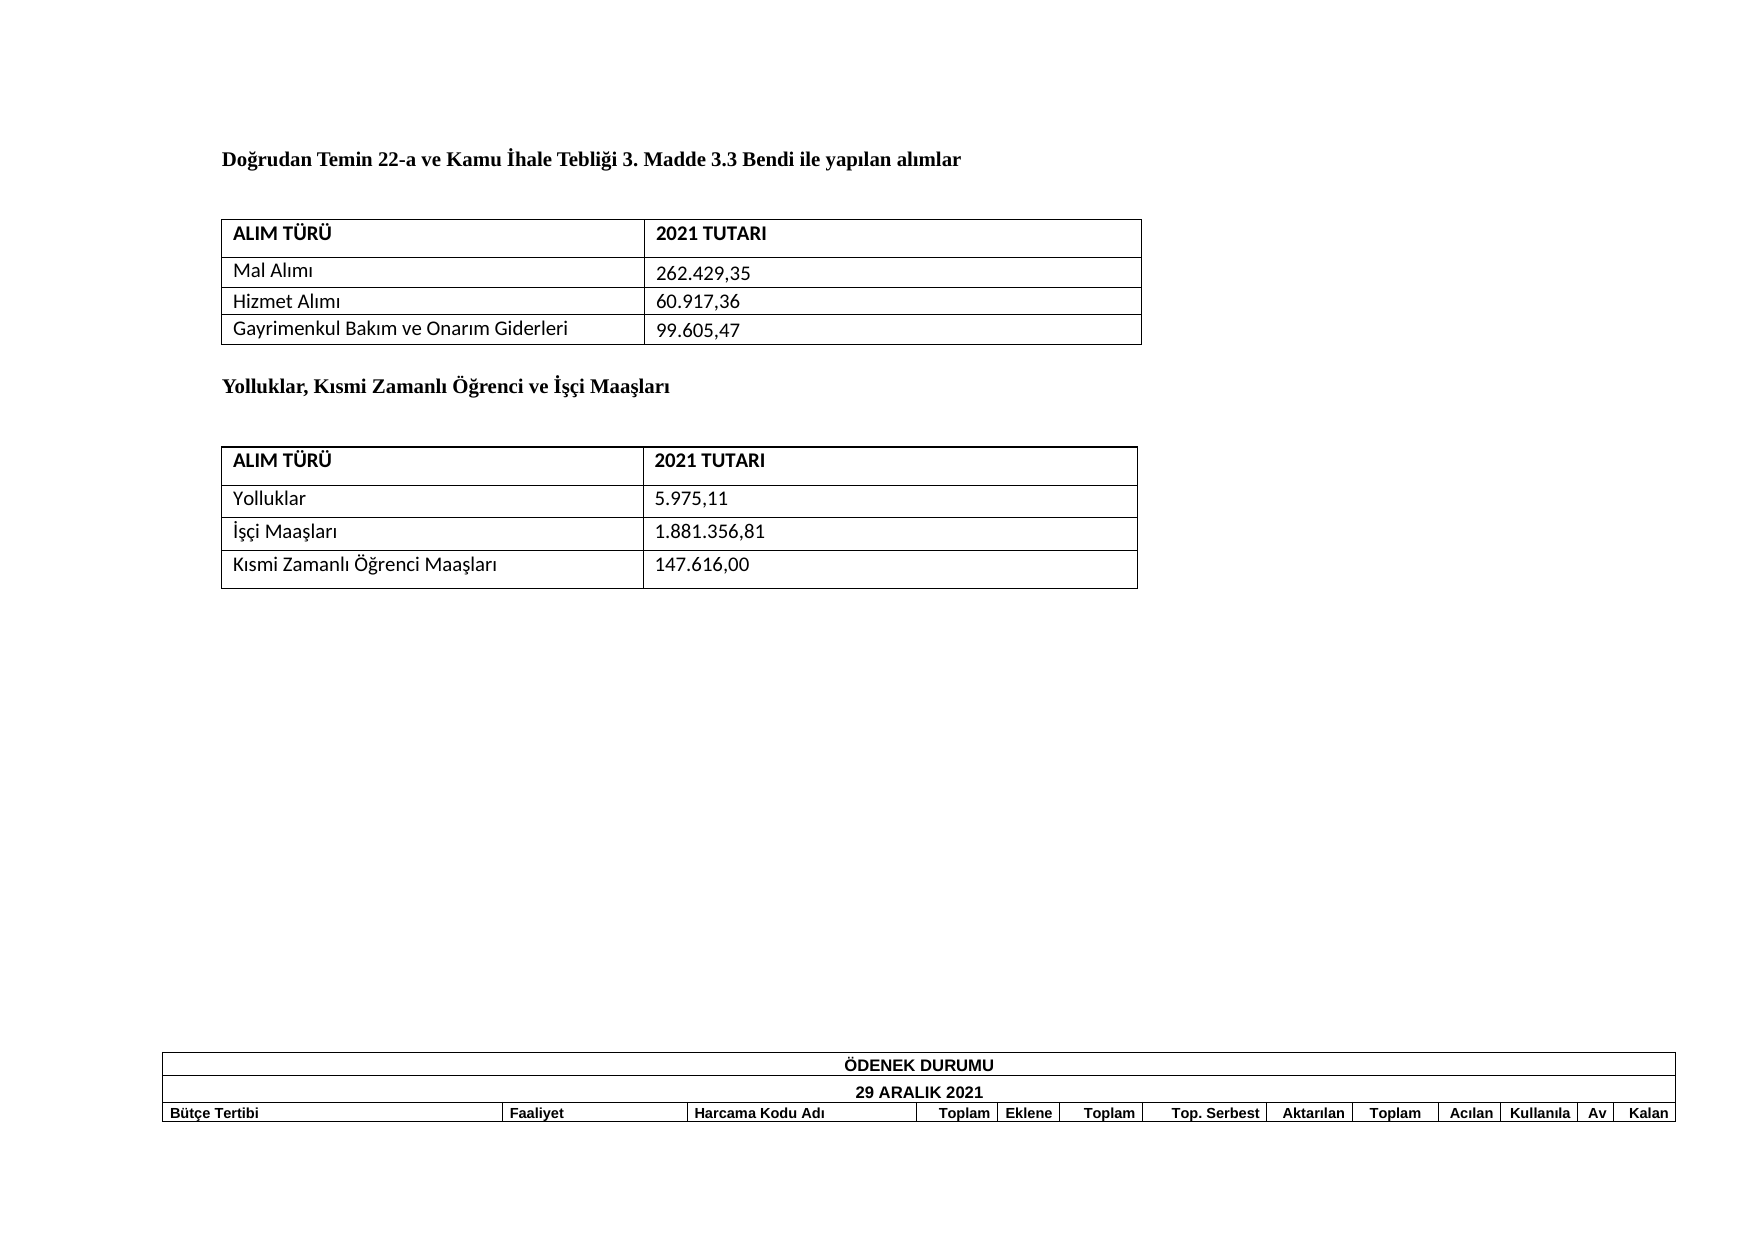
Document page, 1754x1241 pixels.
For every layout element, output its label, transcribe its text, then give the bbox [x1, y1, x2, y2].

table_cell İşçi Maaşları [222, 518, 643, 550]
table_cell Acılan [1439, 1103, 1500, 1121]
table_cell Avans [1578, 1103, 1613, 1121]
table_header ALIM TÜRÜ [222, 220, 644, 257]
table_cell Eklenen [998, 1103, 1059, 1121]
table_cell Kullanılan [1501, 1103, 1577, 1121]
text Doğrudan Temin 22-a ve Kamu İhale Tebliği 3. Madde 3.3 Bendi ile yapılan alımlar [222, 147, 1668, 171]
table_cell 29 ARALIK 2021 [163, 1076, 1675, 1102]
table_header 2021 TUTARI [644, 448, 1137, 484]
table_cell Harcama Kodu Adı [688, 1103, 916, 1121]
table_cell Kısmi Zamanlı Öğrenci Maaşları [222, 551, 643, 588]
table_cell 99.605,47 [645, 315, 1141, 344]
text Yolluklar, Kısmi Zamanlı Öğrenci ve İşçi Maaşları [222, 374, 1668, 398]
table_cell Toplam [917, 1103, 997, 1121]
table_cell Toplam Ödenek 2 [1353, 1103, 1438, 1121]
table_cell Gayrimenkul Bakım ve Onarım Giderleri [222, 315, 644, 344]
table_cell Hizmet Alımı [222, 288, 644, 314]
table_cell 262.429,35 [645, 258, 1141, 287]
table_header ÖDENEK DURUMU [163, 1053, 1675, 1075]
table_cell Top. Serbest [1143, 1103, 1266, 1121]
table_cell 60.917,36 [645, 288, 1141, 314]
table_cell Toplam Ödenek [1060, 1103, 1142, 1121]
table_cell 5.975,11 [644, 486, 1137, 517]
table_cell Bütçe Tertibi [163, 1103, 502, 1121]
table_header ALIM TÜRÜ [222, 448, 643, 484]
table_cell Kalan Ödenek [1614, 1103, 1675, 1121]
table_cell Aktarılan [1267, 1103, 1352, 1121]
table_header 2021 TUTARI [645, 220, 1141, 257]
table_cell Yolluklar [222, 486, 643, 517]
table_cell Mal Alımı [222, 258, 644, 287]
table_cell 147.616,00 [644, 551, 1137, 588]
table_cell 1.881.356,81 [644, 518, 1137, 550]
table_cell Faaliyet [503, 1103, 687, 1121]
